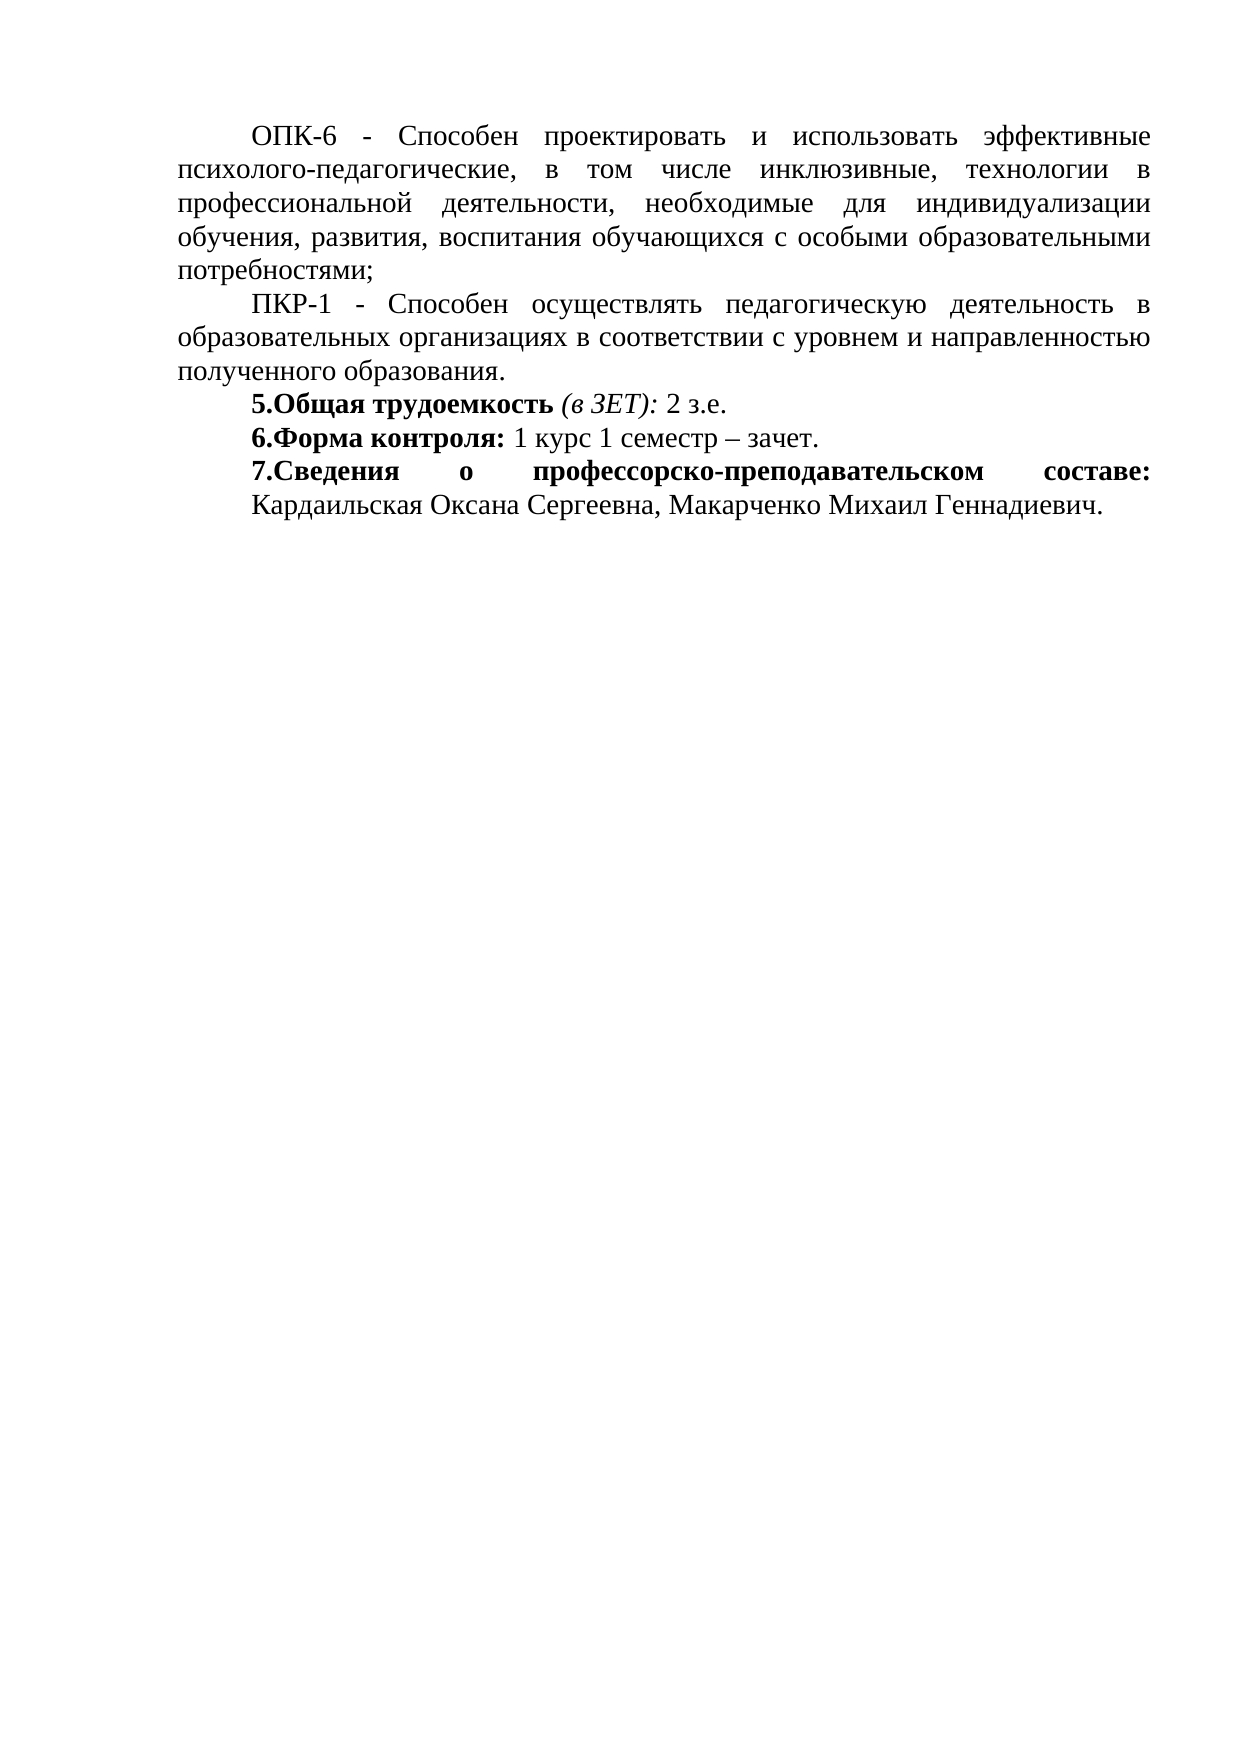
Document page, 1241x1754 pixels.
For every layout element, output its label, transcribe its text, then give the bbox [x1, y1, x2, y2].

list 6.Форма контроля: 1 курс 1 семестр – зачет. [251, 420, 1152, 453]
list 5.Общая трудоемкость (в ЗЕТ): 2 з.е. [251, 386, 1152, 420]
text ОПК-6 - Способен проектировать и использовать эффективные психолого-педагогические, в том числе инклюзивные, технологии в профессиональной деятельности, необходимые для индивидуализации обучения, развития, воспитания обучающихся с особыми образовательными потребностями; [177, 118, 1152, 286]
text ПКР-1 - Способен осуществлять педагогическую деятельность в образовательных организациях в соответствии с уровнем и направленностью полученного образования. [177, 286, 1152, 386]
list 7.Сведения о профессорско-преподавательском составе: Кардаильская Оксана Сергеевна, Макарченко Михаил Геннадиевич. [251, 453, 1152, 521]
